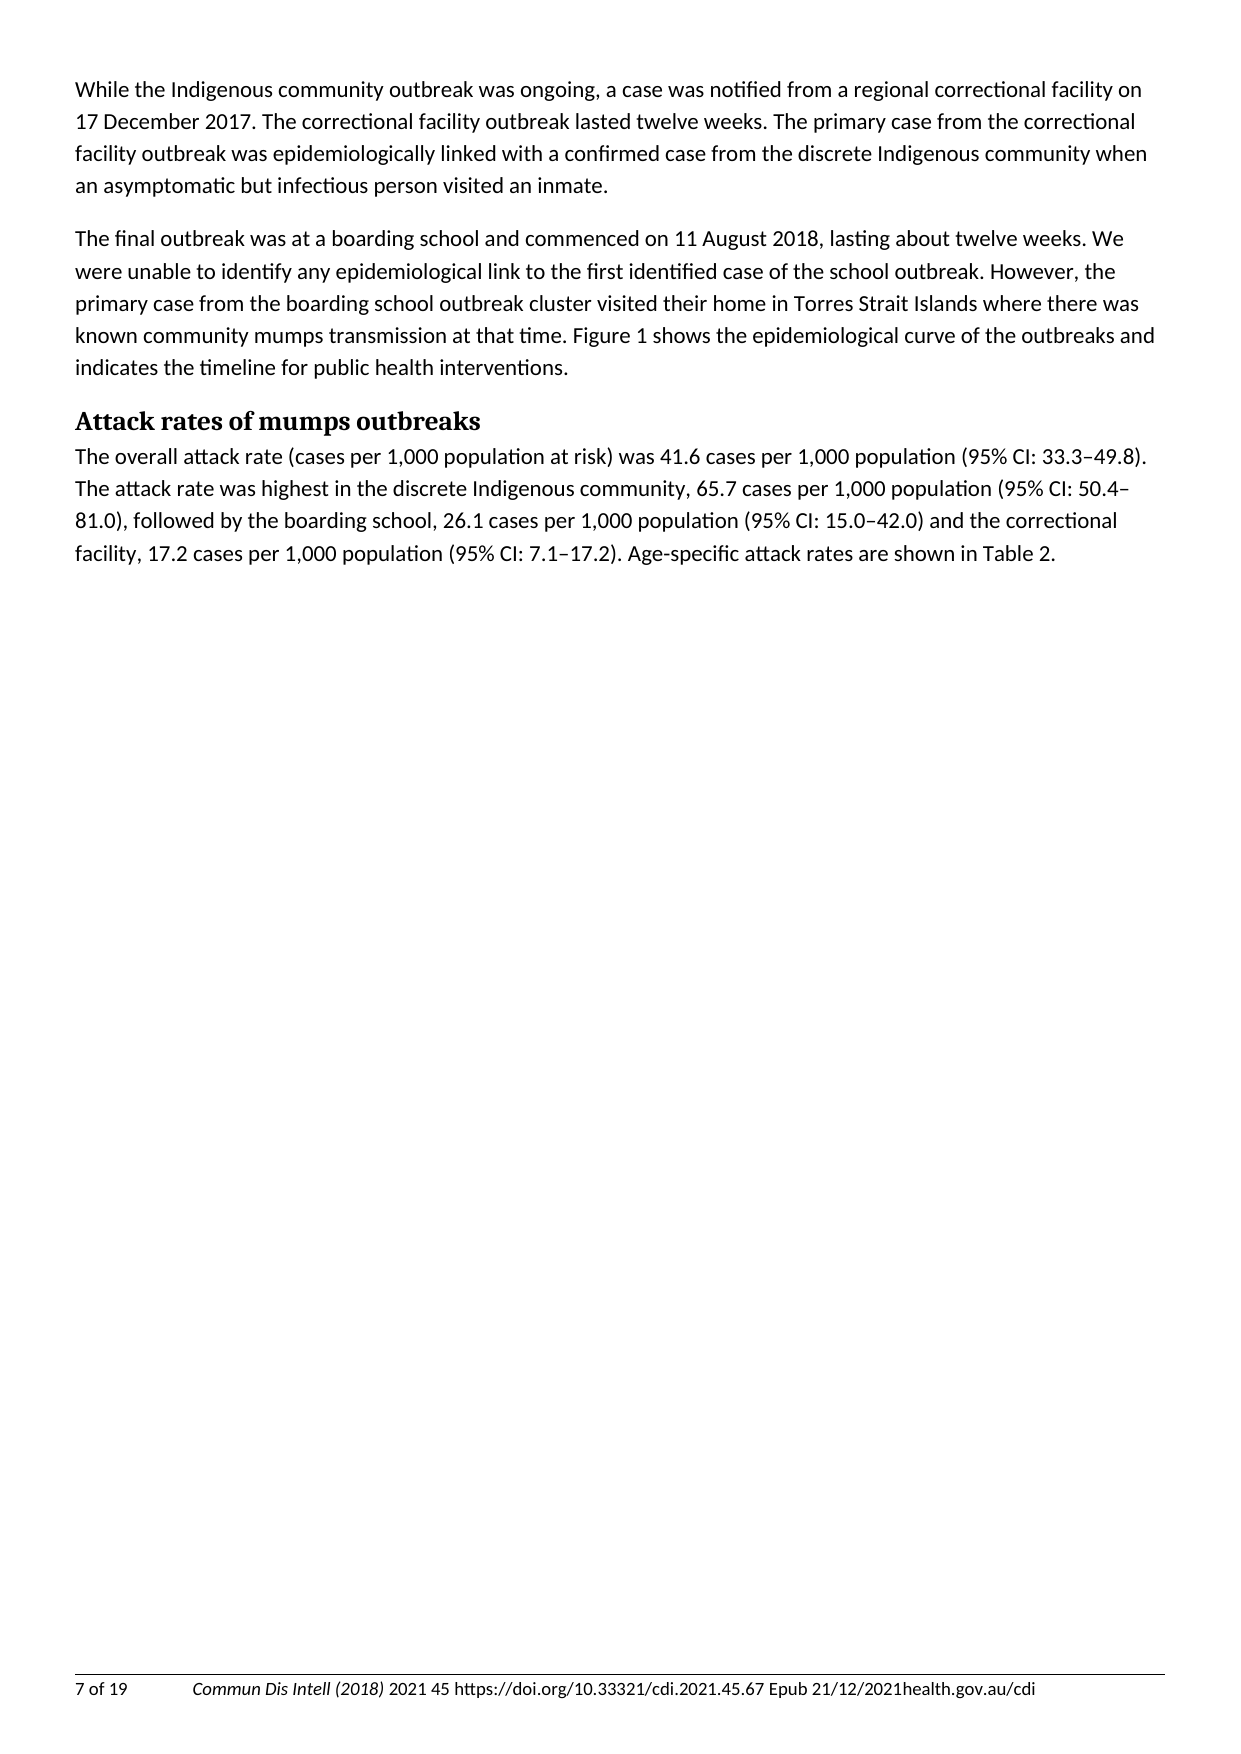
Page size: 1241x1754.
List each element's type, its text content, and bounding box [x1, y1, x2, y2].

text While the Indigenous community outbreak was ongoing, a case was notified from a regional correctional facility on 17 December 2017. The correctional facility outbreak lasted twelve weeks. The primary case from the correctional facility outbreak was epidemiologically linked with a confirmed case from the discrete Indigenous community when an asymptomatic but infectious person visited an inmate. [75, 75, 1165, 199]
subtitle Attack rates of mumps outbreaks [75, 406, 1165, 437]
text The overall attack rate (cases per 1,000 population at risk) was 41.6 cases per 1,000 population (95% CI: 33.3–49.8). The attack rate was highest in the discrete Indigenous community, 65.7 cases per 1,000 population (95% CI: 50.4–81.0), followed by the boarding school, 26.1 cases per 1,000 population (95% CI: 15.0–42.0) and the correctional facility, 17.2 cases per 1,000 population (95% CI: 7.1–17.2). Age-specific attack rates are shown in Table 2. [75, 442, 1165, 567]
text The final outbreak was at a boarding school and commenced on 11 August 2018, lasting about twelve weeks. We were unable to identify any epidemiological link to the first identified case of the school outbreak. However, the primary case from the boarding school outbreak cluster visited their home in Torres Strait Islands where there was known community mumps transmission at that time. Figure 1 shows the epidemiological curve of the outbreaks and indicates the timeline for public health interventions. [75, 224, 1165, 381]
